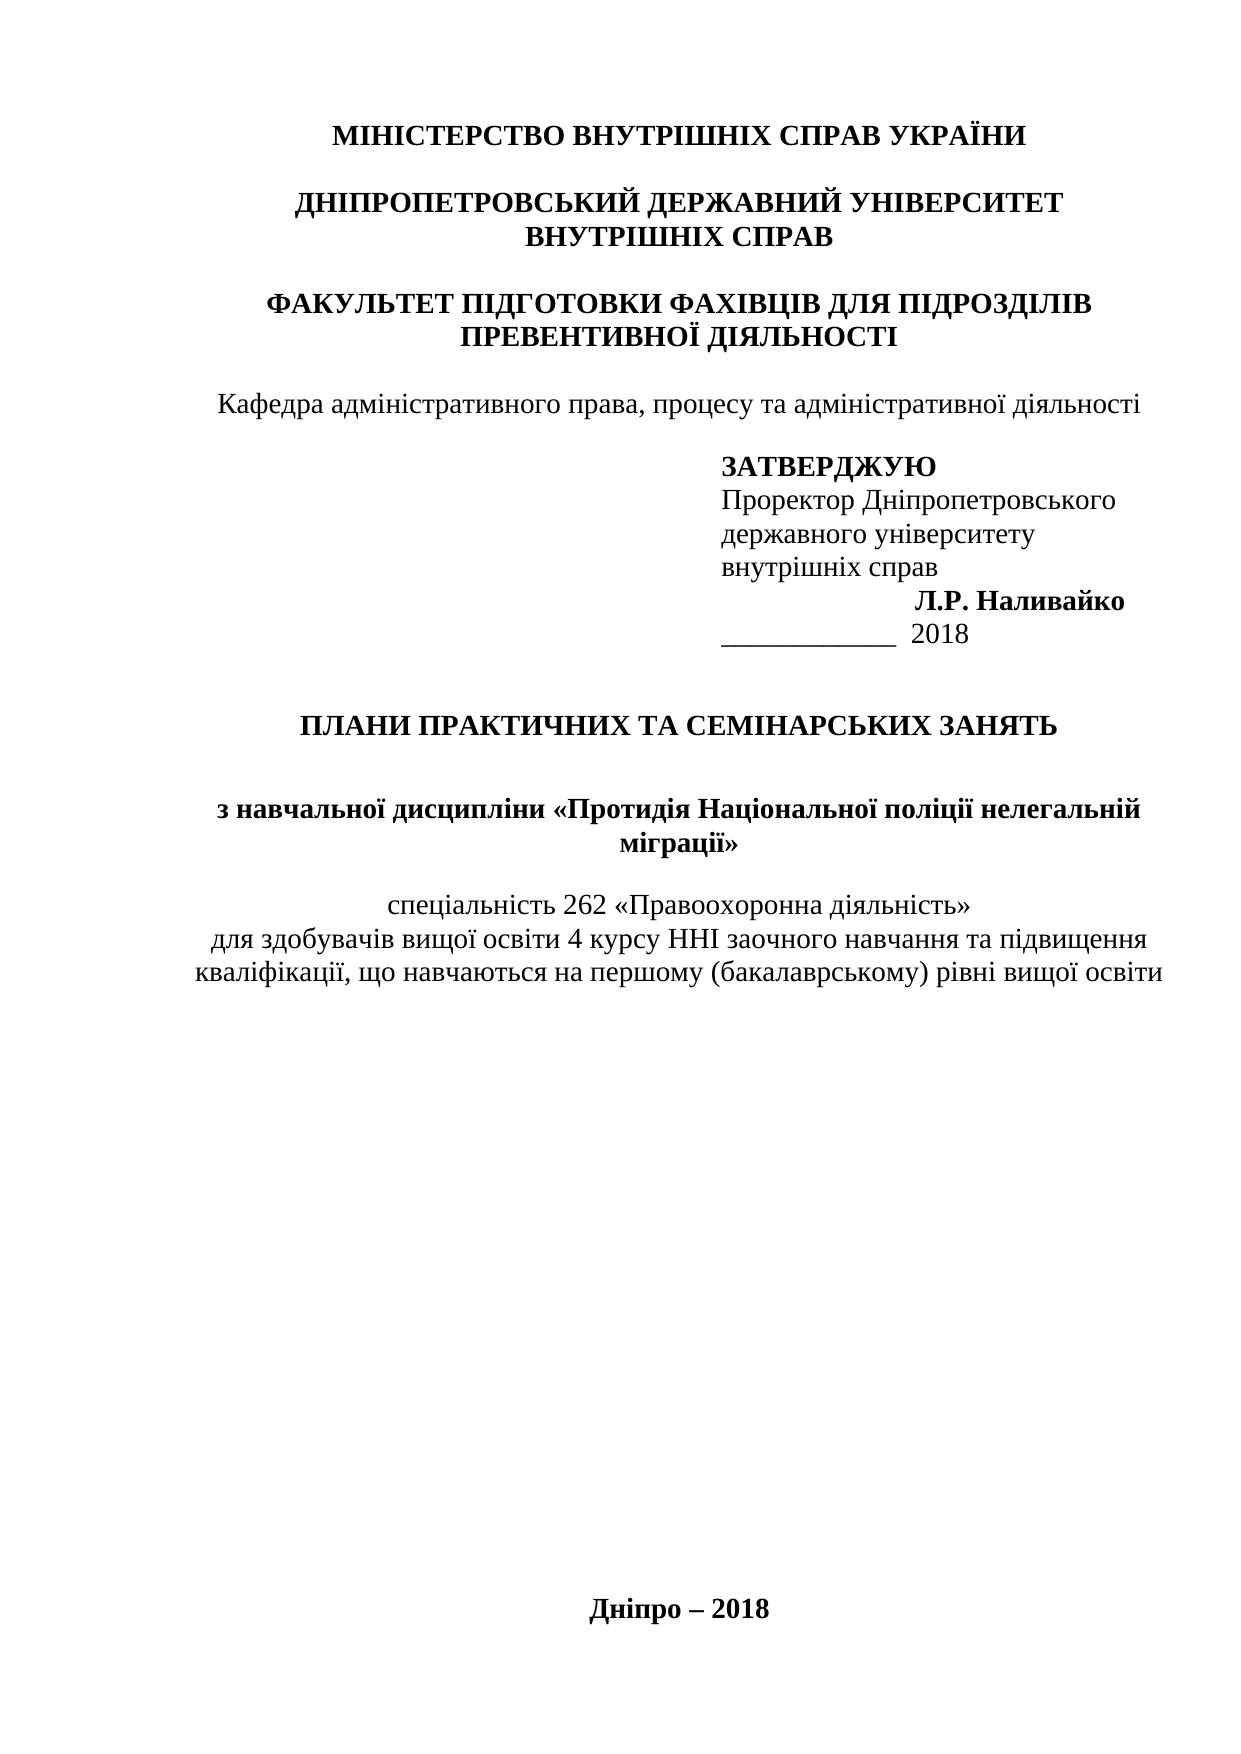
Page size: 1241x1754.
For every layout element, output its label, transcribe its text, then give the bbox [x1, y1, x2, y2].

text ____________ 2018 [721, 616, 1181, 650]
text спеціальність 262 «Правоохоронна діяльність» [177, 887, 1181, 921]
text ЗАТВЕРДЖУЮ [721, 449, 1181, 482]
text державного університету [721, 516, 1181, 549]
text для здобувачів вищої освіти 4 курсу ННІ заочного навчання та підвищення кваліфікації, що навчаються на першому (бакалаврському) рівні вищої освіти [177, 921, 1181, 988]
text внутрішніх справ [721, 549, 1181, 583]
text МІНІСТЕРСТВО ВНУТРІШНІХ СПРАВ УКРАЇНИ [177, 118, 1181, 152]
text Кафедра адміністративного права, процесу та адміністративної діяльності [177, 386, 1181, 420]
text ВНУТРІШНІХ СПРАВ [177, 219, 1181, 252]
text Проректор Дніпропетровського [721, 482, 1181, 516]
text ДНІПРОПЕТРОВСЬКИЙ ДЕРЖАВНИЙ УНІВЕРСИТЕТ [177, 185, 1181, 219]
text Дніпро – 2018 [177, 1592, 1181, 1625]
subtitle ПЛАНИ ПРАКТИЧНИХ ТА СЕМІНАРСЬКИХ ЗАНЯТЬ [177, 708, 1181, 742]
text ФАКУЛЬТЕТ ПІДГОТОВКИ ФАХІВЦІВ ДЛЯ ПІДРОЗДІЛІВ ПРЕВЕНТИВНОЇ ДІЯЛЬНОСТІ [177, 286, 1181, 353]
text з навчальної дисципліни «Протидія Національної поліції нелегальній міграції» [177, 791, 1181, 858]
text Л.Р. Наливайко [868, 583, 1181, 616]
